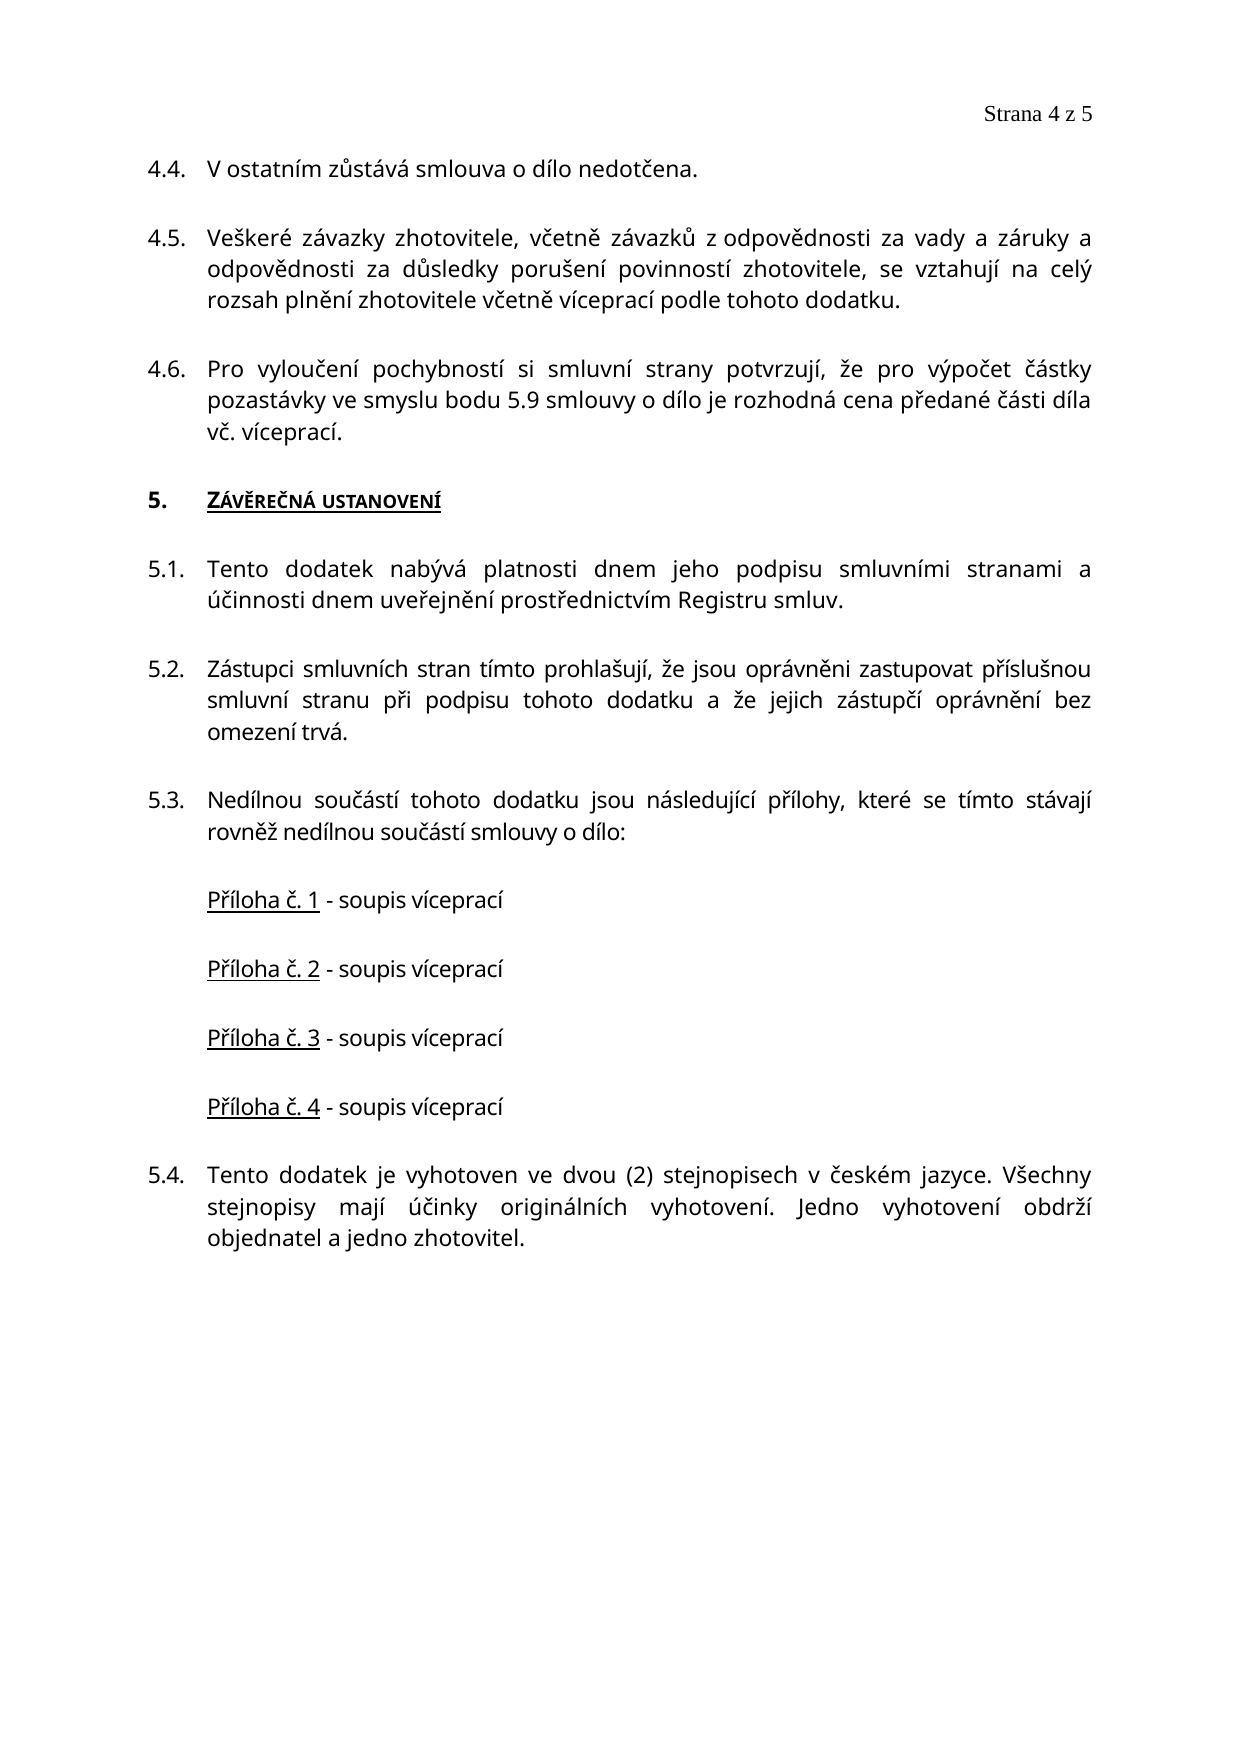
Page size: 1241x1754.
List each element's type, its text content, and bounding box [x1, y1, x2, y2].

text Příloha č. 1 - soupis víceprací [207, 884, 1092, 916]
list Tento dodatek nabývá platnosti dnem jeho podpisu smluvními stranami a účinnosti dnem uveřejnění prostřednictvím Registru smluv. [148, 553, 1092, 616]
text Příloha č. 2 - soupis víceprací [207, 953, 1092, 984]
list Tento dodatek je vyhotoven ve dvou (2) stejnopisech v českém jazyce. Všechny stejnopisy mají účinky originálních vyhotovení. Jedno vyhotovení obdrží objednatel a jedno zhotovitel. [148, 1159, 1092, 1253]
title Závěrečná ustanovení [148, 484, 1092, 516]
list Nedílnou součástí tohoto dodatku jsou následující přílohy, které se tímto stávají rovněž nedílnou součástí smlouvy o dílo: [148, 784, 1092, 847]
list Zástupci smluvních stran tímto prohlašují, že jsou oprávněni zastupovat příslušnou smluvní stranu při podpisu tohoto dodatku a že jejich zástupčí oprávnění bez omezení trvá. [148, 653, 1092, 747]
list Pro vyloučení pochybností si smluvní strany potvrzují, že pro výpočet částky pozastávky ve smyslu bodu 5.9 smlouvy o dílo je rozhodná cena předané části díla vč. víceprací. [148, 353, 1092, 447]
text Příloha č. 4 - soupis víceprací [207, 1091, 1092, 1122]
list Veškeré závazky zhotovitele, včetně závazků z odpovědnosti za vady a záruky a odpovědnosti za důsledky porušení povinností zhotovitele, se vztahují na celý rozsah plnění zhotovitele včetně víceprací podle tohoto dodatku. [148, 222, 1092, 316]
text Příloha č. 3 - soupis víceprací [207, 1022, 1092, 1053]
list V ostatním zůstává smlouva o dílo nedotčena. [148, 153, 1092, 184]
